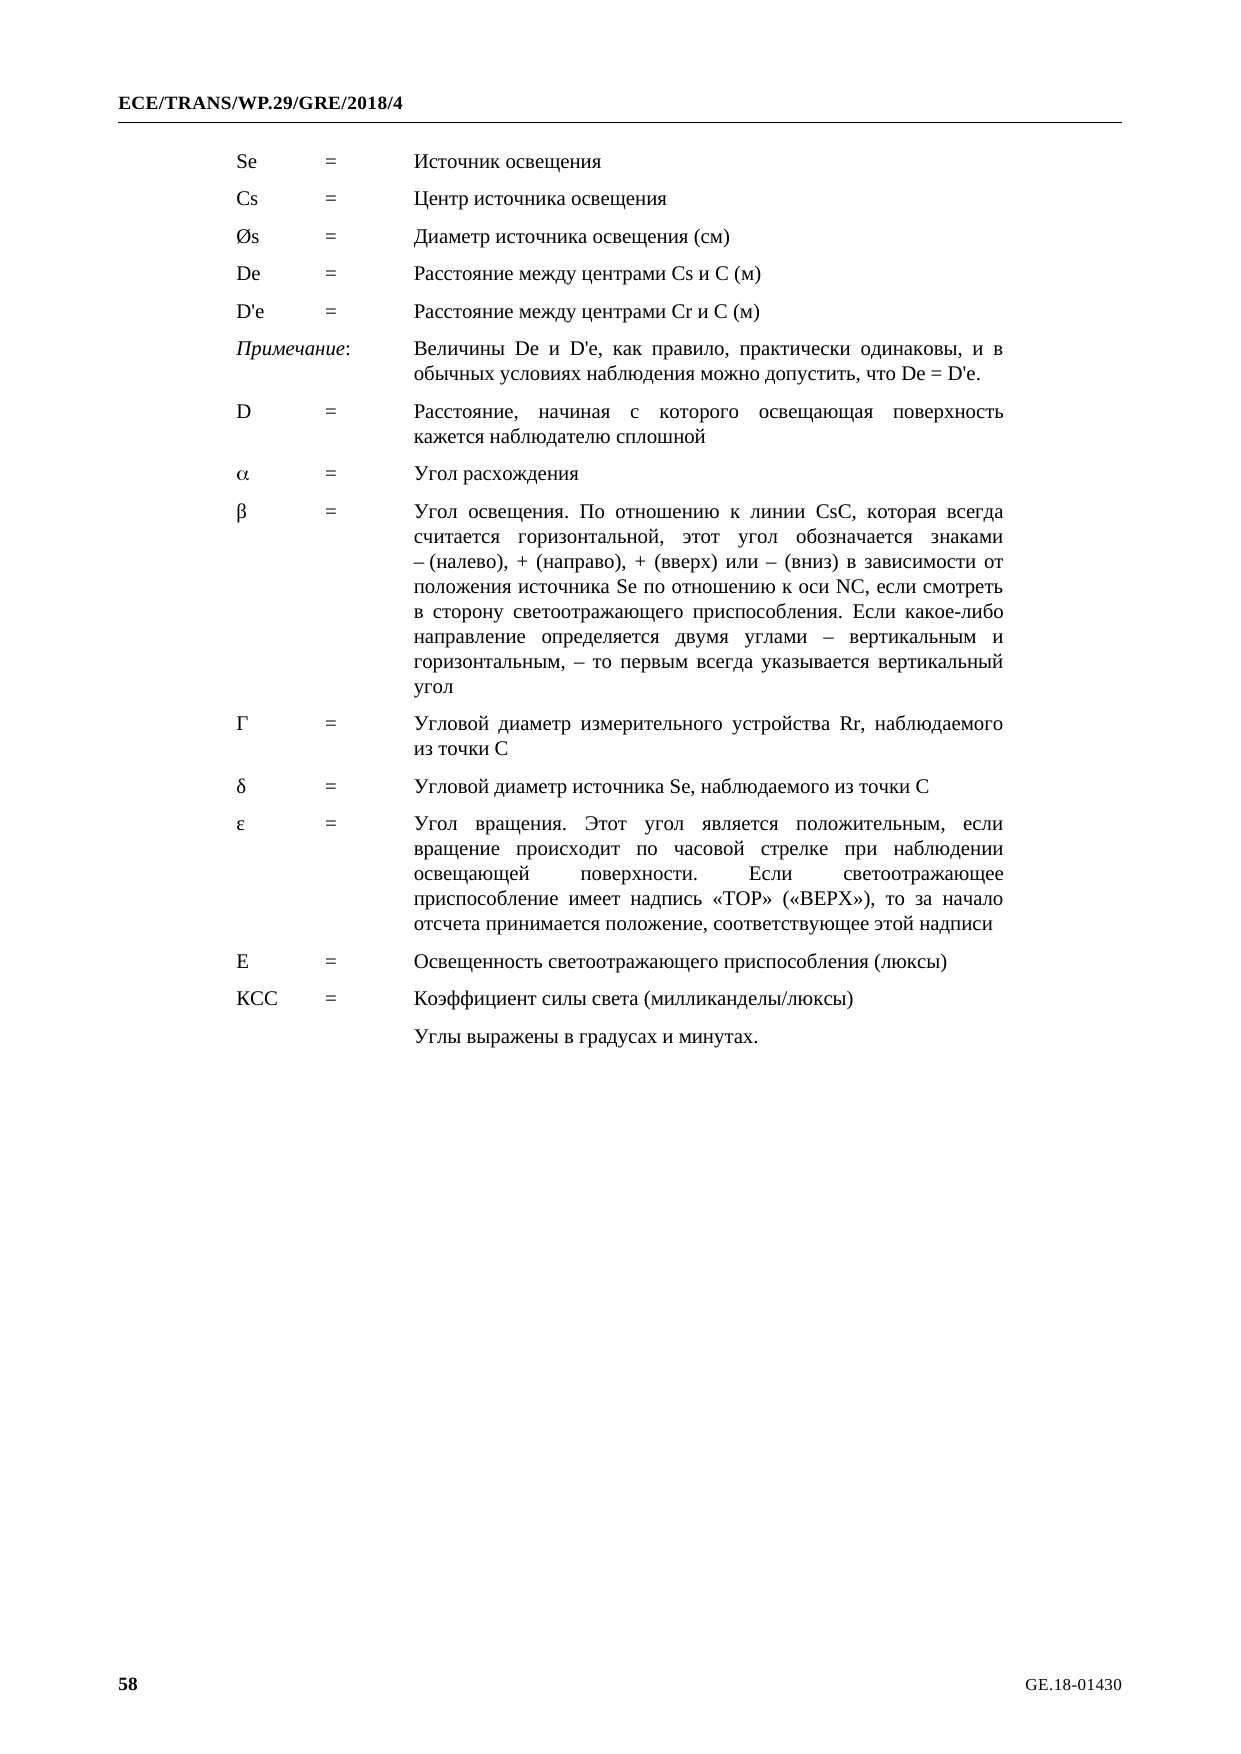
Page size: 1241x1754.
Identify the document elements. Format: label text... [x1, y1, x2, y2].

text Углы выражены в градусах и минутах. [236, 1023, 1004, 1048]
text КСС = Коэффициент силы света (милликанделы/люксы) [236, 985, 1004, 1010]
text δ = Угловой диаметр источника Se, наблюдаемого из точки С [236, 773, 1004, 798]
text Øs = Диаметр источника освещения (см) [236, 223, 1004, 248]
text = Угол расхождения [236, 460, 1004, 485]
text E = Освещенность светоотражающего приспособления (люксы) [236, 948, 1004, 973]
text Примечание: Величины De и D'e, как правило, практически одинаковы, и в обычных условиях наблюдения можно допустить, что De = D'e. [236, 335, 1004, 385]
text β = Угол освещения. По отношению к линии CsC, которая всегда считается горизонтальной, этот угол обозначается знаками – (налево), + (направо), + (вверх) или – (вниз) в зависимости от положения источника Se по отношению к оси NC, если смотреть в сторону светоотражающего приспособления. Если какое-либо направление определяется двумя углами – вертикальным и горизонтальным, – то первым всегда указывается вертикальный угол [236, 498, 1004, 698]
text D'e = Расстояние между центрами Cr и С (м) [236, 298, 1004, 323]
text De = Расстояние между центрами Cs и С (м) [236, 260, 1004, 285]
text Se = Источник освещения [236, 148, 1004, 173]
text Γ = Угловой диаметр измерительного устройства Rr, наблюдаемого из точки С [236, 710, 1004, 760]
text D = Расстояние, начиная с которого освещающая поверхность кажется наблюдателю сплошной [236, 398, 1004, 448]
text Cs = Центр источника освещения [236, 185, 1004, 210]
text ε = Угол вращения. Этот угол является положительным, если вращение происходит по часовой стрелке при наблюдении освещающей поверхности. Если светоотражающее приспособление имеет надпись «ТОР» («ВЕРХ»), то за начало отсчета принимается положение, соответствующее этой надписи [236, 810, 1004, 935]
